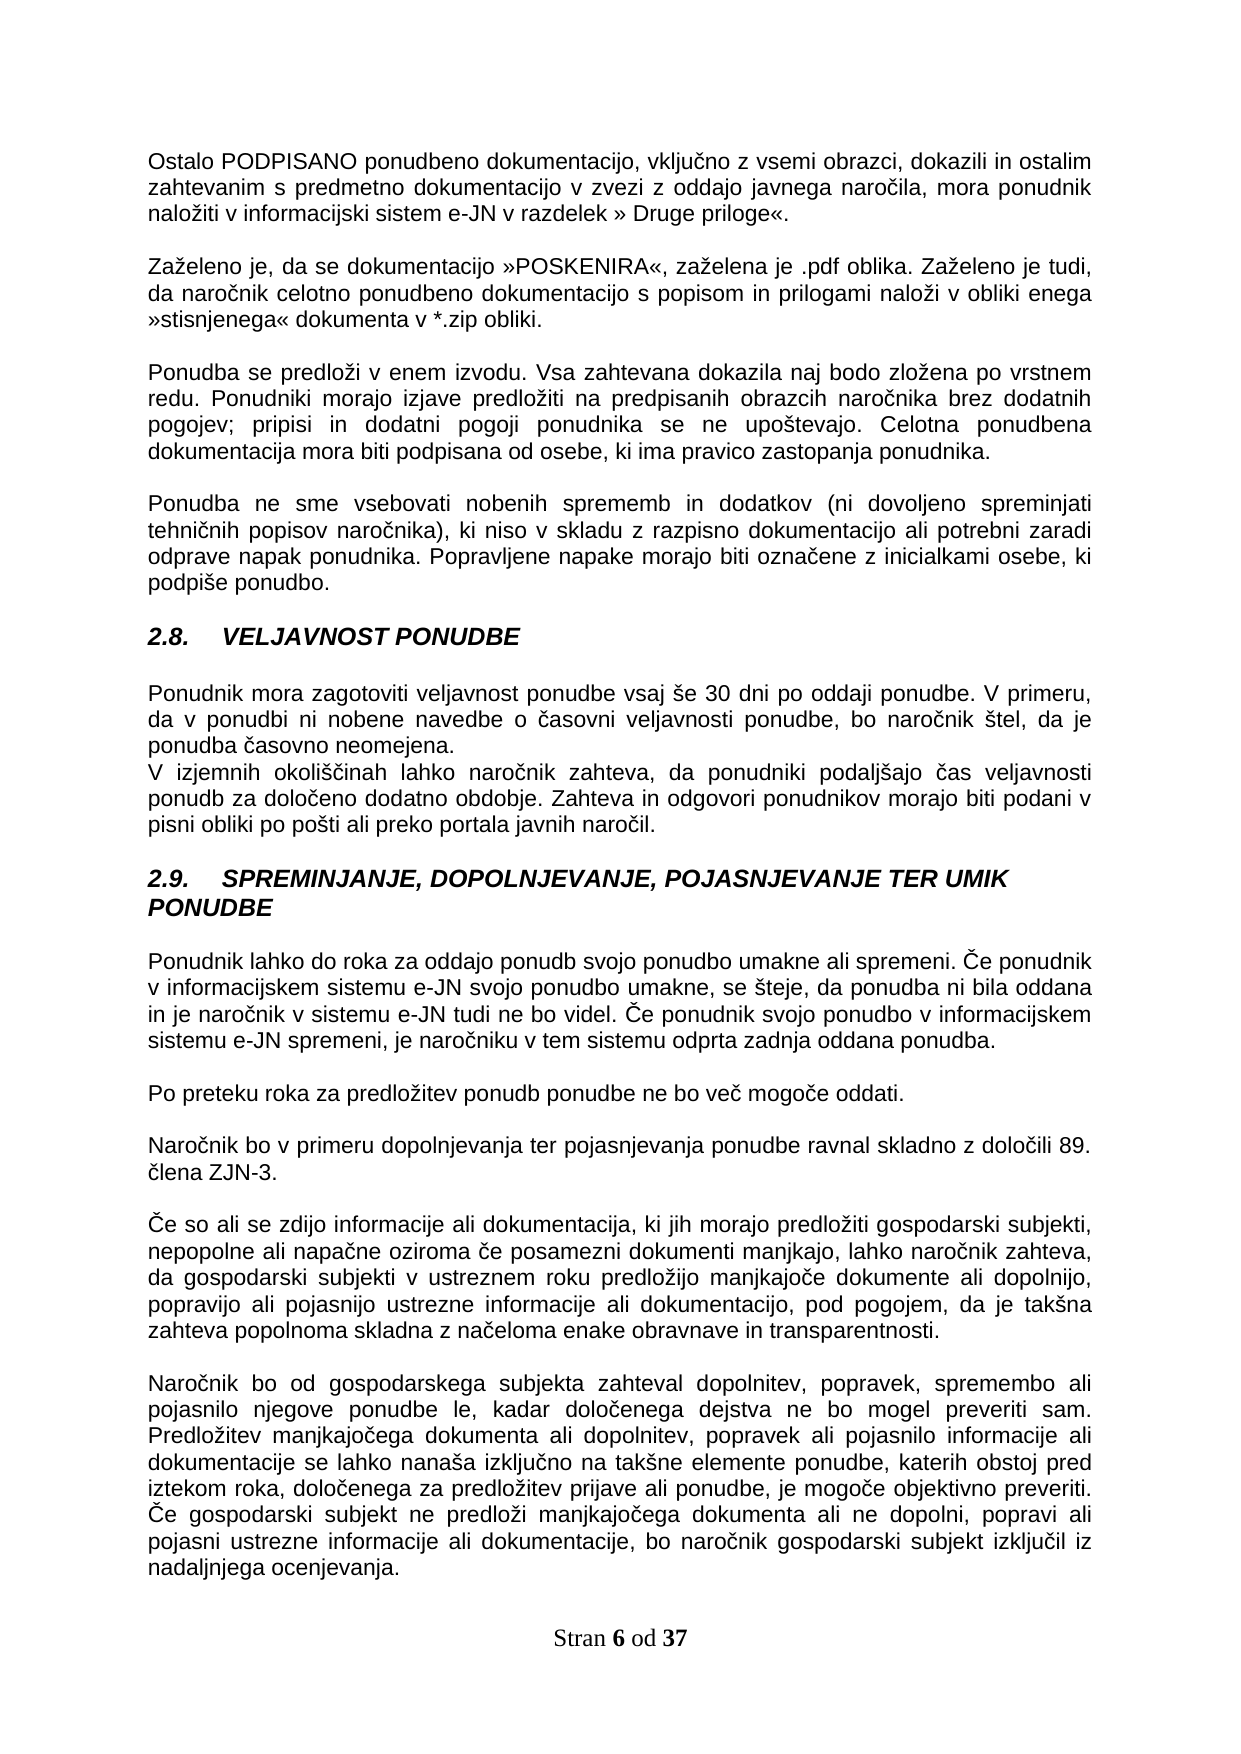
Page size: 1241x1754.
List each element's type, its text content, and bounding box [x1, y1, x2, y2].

text V izjemnih okoliščinah lahko naročnik zahteva, da ponudniki podaljšajo čas veljavnosti ponudb za določeno dodatno obdobje. Zahteva in odgovori ponudnikov morajo biti podani v pisni obliki po pošti ali preko portala javnih naročil. [148, 759, 1092, 838]
text Ostalo PODPISANO ponudbeno dokumentacijo, vključno z vsemi obrazci, dokazili in ostalim zahtevanim s predmetno dokumentacijo v zvezi z oddajo javnega naročila, mora ponudnik naložiti v informacijski sistem e-JN v razdelek » Druge priloge«. [148, 148, 1092, 227]
text Naročnik bo od gospodarskega subjekta zahteval dopolnitev, popravek, spremembo ali pojasnilo njegove ponudbe le, kadar določenega dejstva ne bo mogel preveriti sam. Predložitev manjkajočega dokumenta ali dopolnitev, popravek ali pojasnilo informacije ali dokumentacije se lahko nanaša izključno na takšne elemente ponudbe, katerih obstoj pred iztekom roka, določenega za predložitev prijave ali ponudbe, je mogoče objektivno preveriti. Če gospodarski subjekt ne predloži manjkajočega dokumenta ali ne dopolni, popravi ali pojasni ustrezne informacije ali dokumentacije, bo naročnik gospodarski subjekt izključil iz nadaljnjega ocenjevanja. [148, 1369, 1092, 1580]
text Naročnik bo v primeru dopolnjevanja ter pojasnjevanja ponudbe ravnal skladno z določili 89. člena ZJN-3. [148, 1132, 1092, 1185]
text Po preteku roka za predložitev ponudb ponudbe ne bo več mogoče oddati. [148, 1080, 1092, 1106]
text Zaželeno je, da se dokumentacijo »POSKENIRA«, zaželena je .pdf oblika. Zaželeno je tudi, da naročnik celotno ponudbeno dokumentacijo s popisom in prilogami naloži v obliki enega »stisnjenega« dokumenta v *.zip obliki. [148, 253, 1092, 332]
subtitle 2.8. VELJAVNOST PONUDBE [148, 622, 1092, 651]
subtitle 2.9. SPREMINJANJE, DOPOLNJEVANJE, POJASNJEVANJE TER UMIK PONUDBE [148, 864, 1092, 922]
text Če so ali se zdijo informacije ali dokumentacija, ki jih morajo predložiti gospodarski subjekti, nepopolne ali napačne oziroma če posamezni dokumenti manjkajo, lahko naročnik zahteva, da gospodarski subjekti v ustreznem roku predložijo manjkajoče dokumente ali dopolnijo, popravijo ali pojasnijo ustrezne informacije ali dokumentacijo, pod pogojem, da je takšna zahteva popolnoma skladna z načeloma enake obravnave in transparentnosti. [148, 1211, 1092, 1343]
text Ponudnik lahko do roka za oddajo ponudb svojo ponudbo umakne ali spremeni. Če ponudnik v informacijskem sistemu e-JN svojo ponudbo umakne, se šteje, da ponudba ni bila oddana in je naročnik v sistemu e-JN tudi ne bo videl. Če ponudnik svojo ponudbo v informacijskem sistemu e-JN spremeni, je naročniku v tem sistemu odprta zadnja oddana ponudba. [148, 948, 1092, 1053]
text Ponudba se predloži v enem izvodu. Vsa zahtevana dokazila naj bodo zložena po vrstnem redu. Ponudniki morajo izjave predložiti na predpisanih obrazcih naročnika brez dodatnih pogojev; pripisi in dodatni pogoji ponudnika se ne upoštevajo. Celotna ponudbena dokumentacija mora biti podpisana od osebe, ki ima pravico zastopanja ponudnika. [148, 358, 1092, 464]
text Ponudba ne sme vsebovati nobenih sprememb in dodatkov (ni dovoljeno spreminjati tehničnih popisov naročnika), ki niso v skladu z razpisno dokumentacijo ali potrebni zaradi odprave napak ponudnika. Popravljene napake morajo biti označene z inicialkami osebe, ki podpiše ponudbo. [148, 490, 1092, 596]
text Ponudnik mora zagotoviti veljavnost ponudbe vsaj še 30 dni po oddaji ponudbe. V primeru, da v ponudbi ni nobene navedbe o časovni veljavnosti ponudbe, bo naročnik štel, da je ponudba časovno neomejena. [148, 679, 1092, 759]
